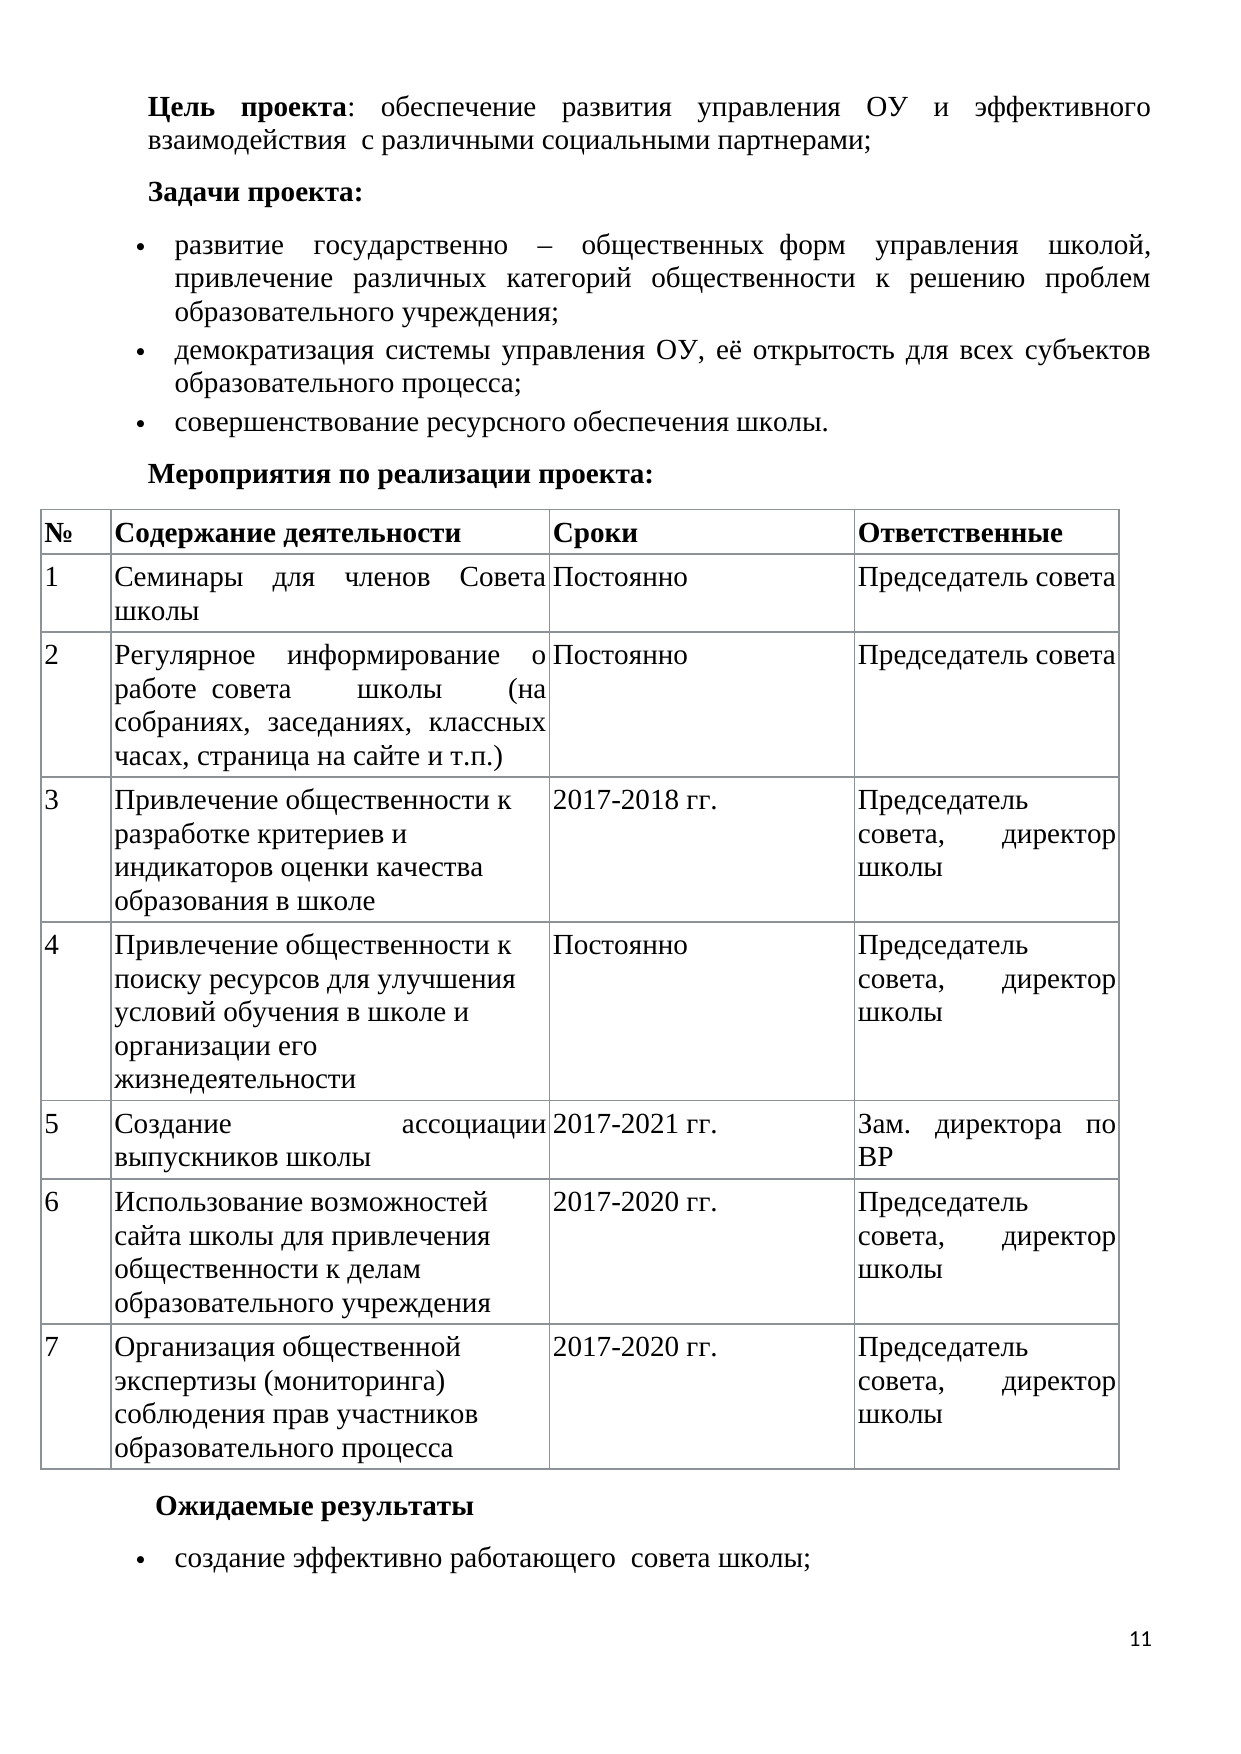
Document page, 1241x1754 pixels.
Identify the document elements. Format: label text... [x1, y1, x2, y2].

table_cell Председатель совета [855, 633, 1118, 776]
table_cell Председатель совета, директор школы [855, 778, 1118, 921]
table_header № [42, 510, 110, 553]
table_cell 7 [42, 1325, 110, 1468]
list совершенствование ресурсного обеспечения школы. [137, 404, 1152, 437]
list развитие государственно – общественных форм управления школой, привлечение различных категорий общественности к решению проблем образовательного учреждения; [137, 227, 1152, 327]
table_cell Постоянно [550, 923, 854, 1100]
table_cell Семинары для членов Совета школы [112, 555, 549, 631]
table_cell 4 [42, 923, 110, 1100]
table_header Содержание деятельности [112, 510, 549, 553]
table_cell 2017-2021 гг. [550, 1101, 854, 1178]
text Мероприятия по реализации проекта: [148, 456, 1152, 490]
table_cell Регулярное информирование о работе совета школы (на собраниях, заседаниях, классных часах, страница на сайте и т.п.) [112, 633, 549, 776]
list создание эффективно работающего совета школы; [137, 1541, 1152, 1574]
table_cell 1 [42, 555, 110, 631]
table_cell Постоянно [550, 555, 854, 631]
table_cell 2017-2018 гг. [550, 778, 854, 921]
list демократизация системы управления ОУ, её открытость для всех субъектов образовательного процесса; [137, 332, 1152, 399]
table_cell Использование возможностей сайта школы для привлечения общественности к делам образовательного учреждения [112, 1180, 549, 1323]
table_cell Председатель совета, директор школы [855, 923, 1118, 1100]
table_cell 2017-2020 гг. [550, 1325, 854, 1468]
table_header Сроки [550, 510, 854, 553]
table_cell 2017-2020 гг. [550, 1180, 854, 1323]
table_cell Привлечение общественности к разработке критериев и индикаторов оценки качества образования в школе [112, 778, 549, 921]
text Задачи проекта: [148, 174, 1152, 208]
table_cell 2 [42, 633, 110, 776]
table_cell 6 [42, 1180, 110, 1323]
table_cell 3 [42, 778, 110, 921]
table_cell 5 [42, 1101, 110, 1178]
table_cell Создание ассоциации выпускников школы [112, 1101, 549, 1178]
text Цель проекта: обеспечение развития управления ОУ и эффективного взаимодействия с различными социальными партнерами; [148, 89, 1152, 156]
table_cell Председатель совета, директор школы [855, 1325, 1118, 1468]
text Ожидаемые результаты [148, 1488, 1152, 1522]
table_cell Зам. директора по ВР [855, 1101, 1118, 1178]
table_cell Привлечение общественности к поиску ресурсов для улучшения условий обучения в школе и организации его жизнедеятельности [112, 923, 549, 1100]
table_header Ответственные [855, 510, 1118, 553]
table_cell Председатель совета [855, 555, 1118, 631]
table_cell Организация общественной экспертизы (мониторинга) соблюдения прав участников образовательного процесса [112, 1325, 549, 1468]
table_cell Председатель совета, директор школы [855, 1180, 1118, 1323]
table_cell Постоянно [550, 633, 854, 776]
